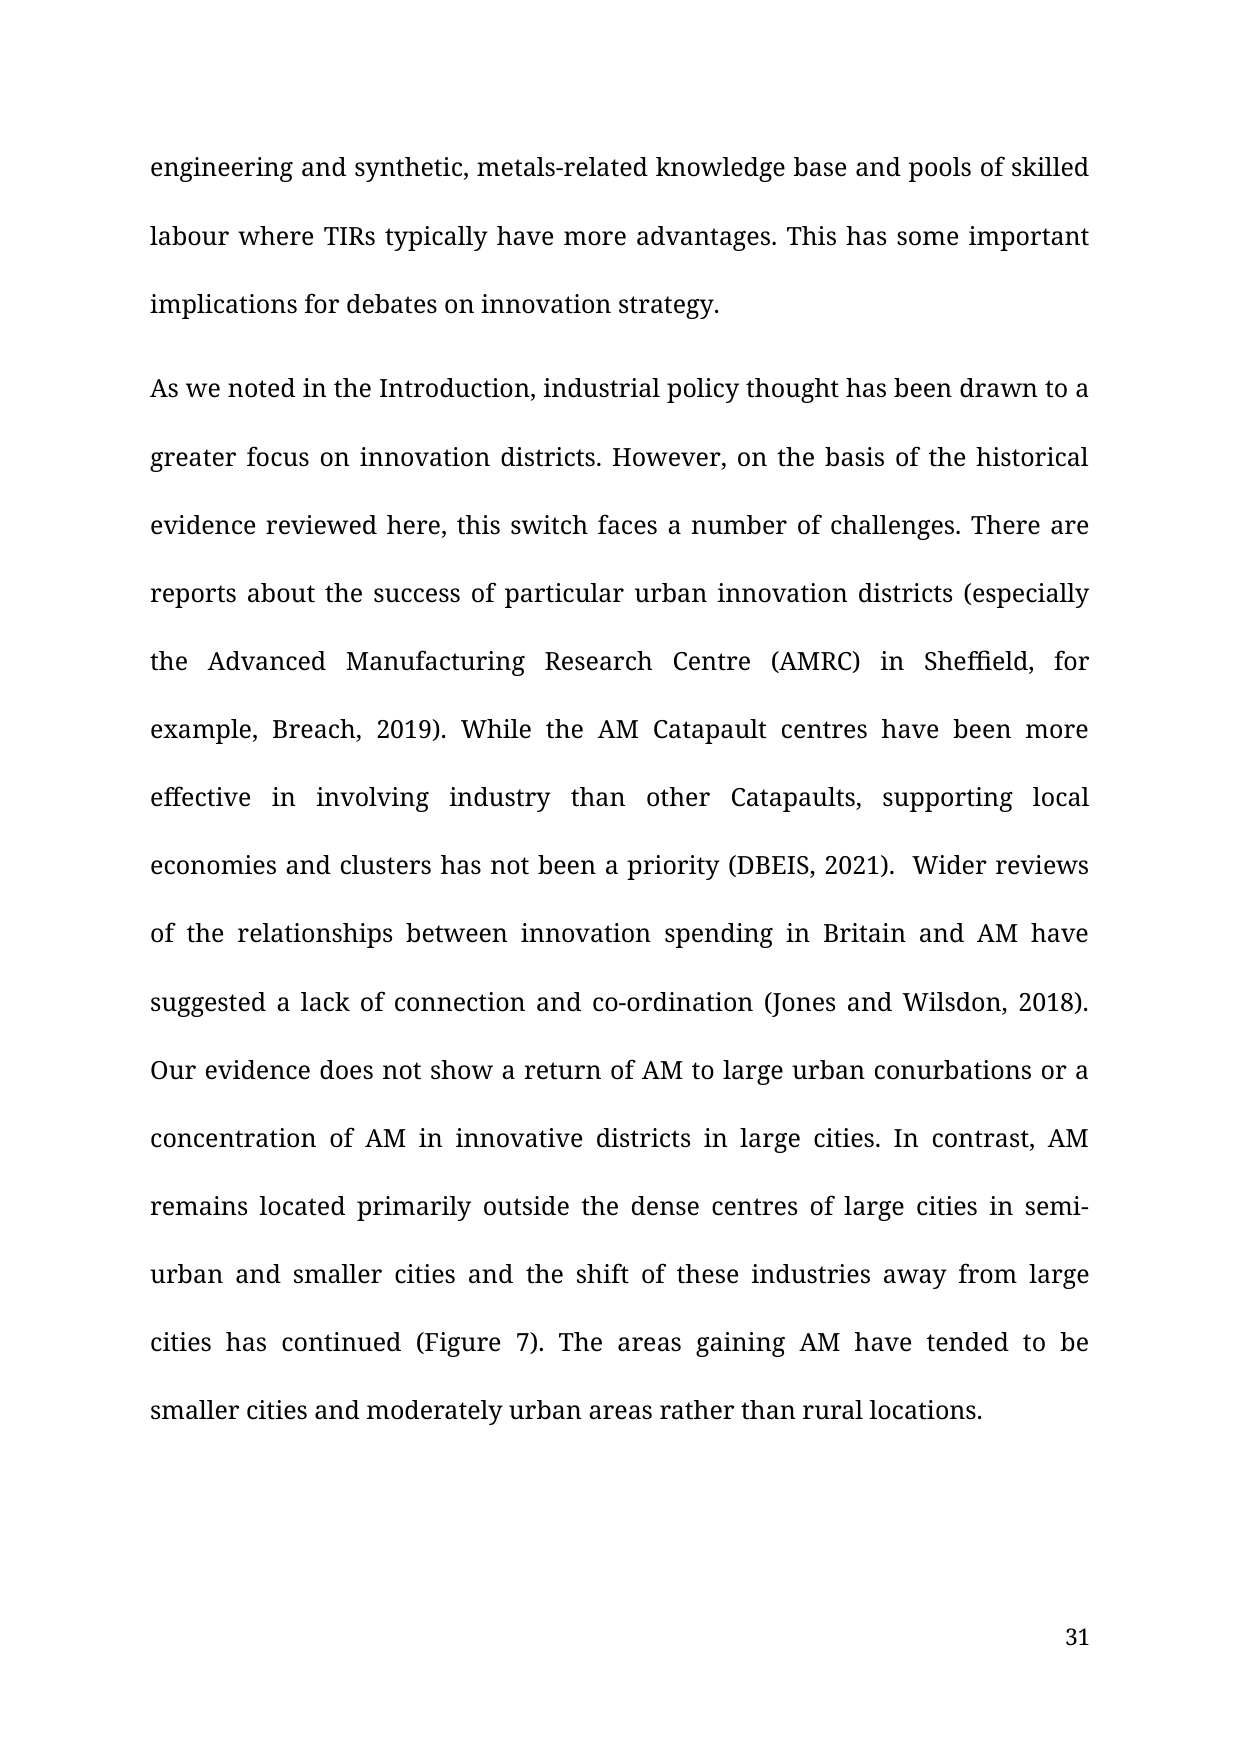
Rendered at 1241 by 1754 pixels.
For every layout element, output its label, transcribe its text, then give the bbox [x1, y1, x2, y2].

text As we noted in the Introduction, industrial policy thought has been drawn to a greater focus on innovation districts. However, on the basis of the historical evidence reviewed here, this switch faces a number of challenges. There are reports about the success of particular urban innovation districts (especially the Advanced Manufacturing Research Centre (AMRC) in Sheffield, for example, Breach, 2019). While the AM Catapault centres have been more effective in involving industry than other Catapaults, supporting local economies and clusters has not been a priority (DBEIS, 2021). Wider reviews of the relationships between innovation spending in Britain and AM have suggested a lack of connection and co-ordination (Jones and Wilsdon, 2018). Our evidence does not show a return of AM to large urban conurbations or a concentration of AM in innovative districts in large cities. In contrast, AM remains located primarily outside the dense centres of large cities in semi-urban and smaller cities and the shift of these industries away from large cities has continued (Figure 7). The areas gaining AM have tended to be smaller cities and moderately urban areas rather than rural locations. [150, 371, 1090, 1427]
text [150, 150, 1090, 320]
